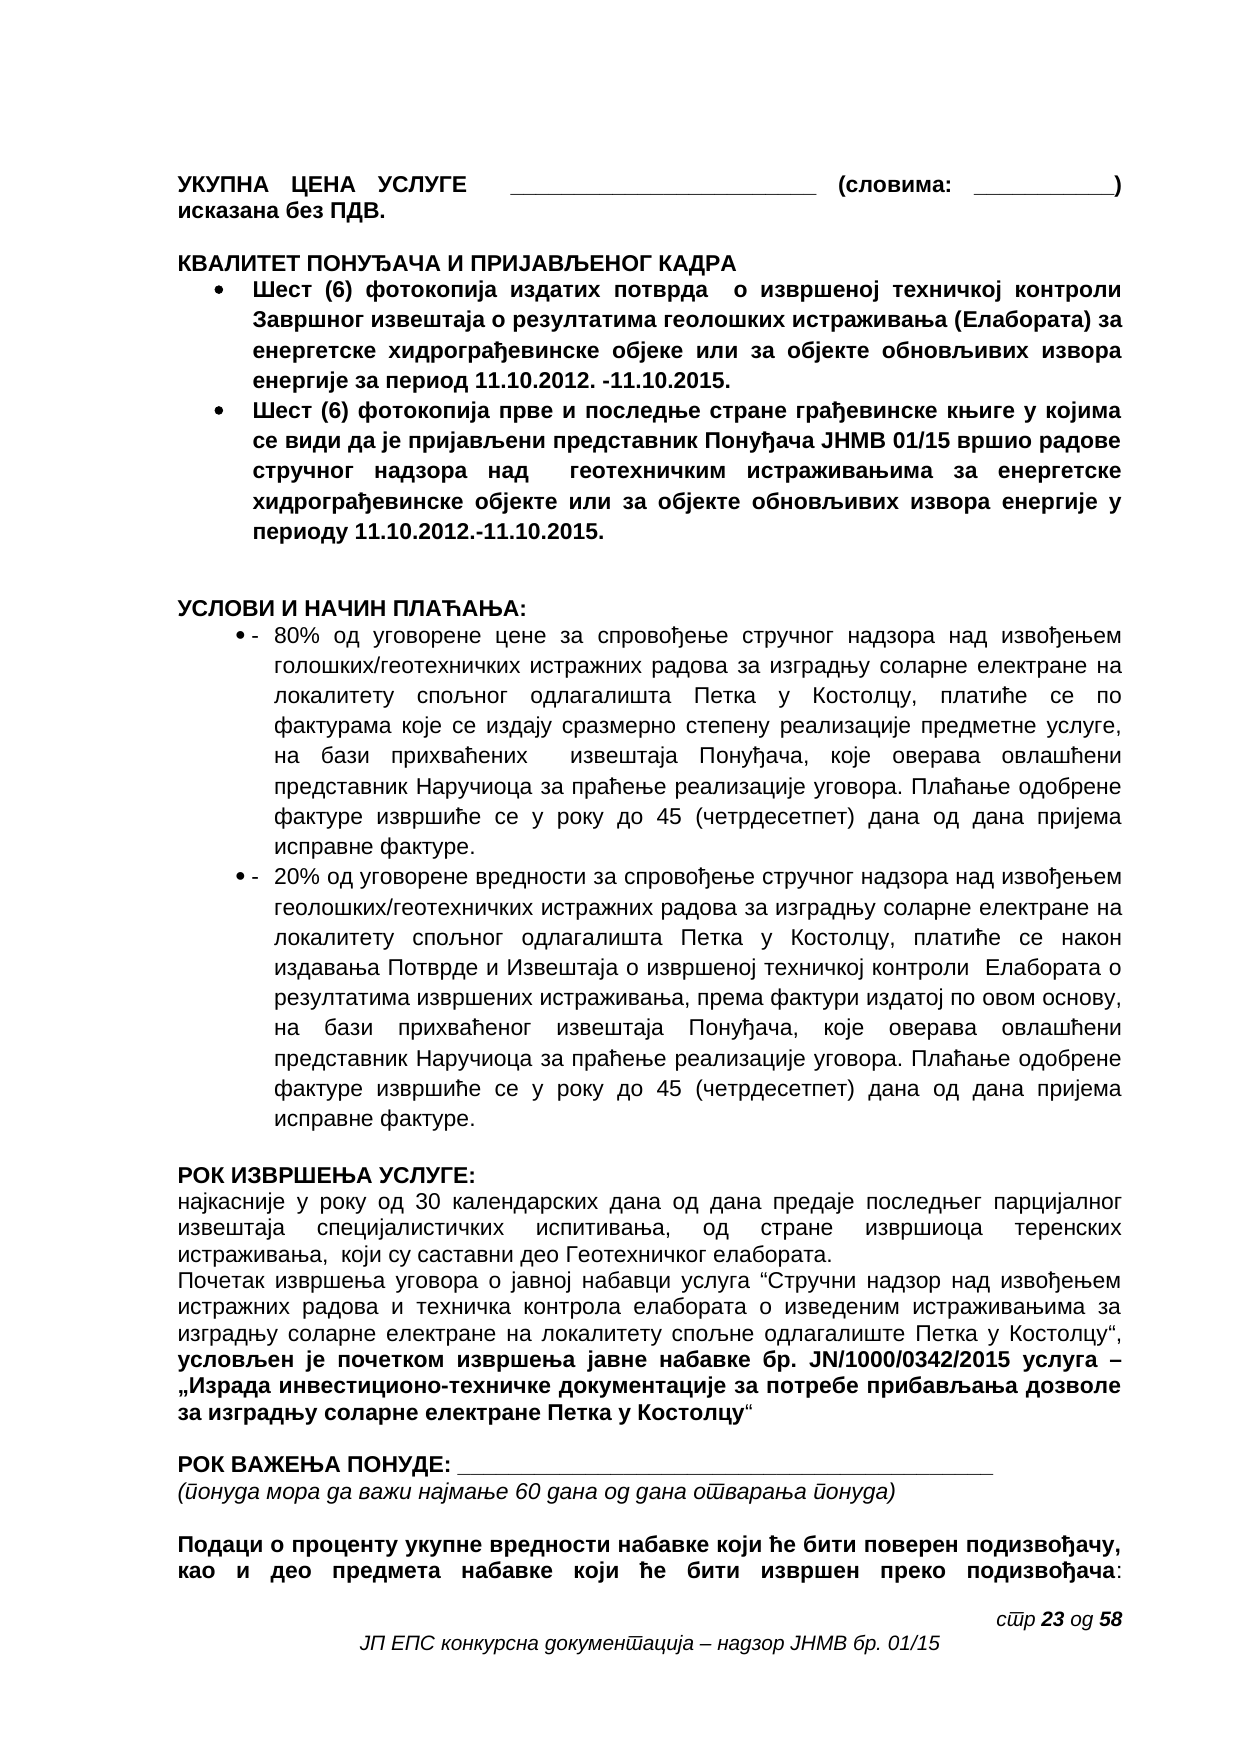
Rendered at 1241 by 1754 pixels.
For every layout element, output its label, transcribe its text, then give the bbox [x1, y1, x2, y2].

list - 80% од уговорене цене за спровођење стручног надзора над извођењем голошких/геотехничких истражних радова за изградњу соларне електране на локалитету спољног одлагалишта Петка у Костолцу, платиће се по фактурама кoje се издају сразмерно степену реализације предметне услуге, на бази прихваћених извештаја Понуђача, које оверава овлашћени представник Наручиоца за праћење реализације уговора. Плаћање одобрене фактуре извршиће се у року до 45 (четрдесетпет) дана од дана пријема исправне фактуре. [236, 622, 1122, 859]
text (понуда мора да важи најмање 60 дана од дана отварања понуда) [177, 1478, 1122, 1504]
text најкасније у року од 30 календарских дана од дана предаје последњег парцијалног извештаја специјалистичких испитивања, од стране извршиоца теренских истраживања, који су саставни део Геотехничког елабората. [177, 1188, 1122, 1267]
text РОК ИЗВРШЕЊА УСЛУГЕ: [177, 1162, 1122, 1188]
text КВАЛИТЕТ ПОНУЂАЧА И ПРИЈАВЉЕНОГ КАДРА [177, 250, 1122, 276]
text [177, 1531, 1122, 1583]
text УСЛОВИ И НАЧИН ПЛАЋАЊА: [177, 595, 1122, 622]
text РОК ВАЖЕЊА ПОНУДЕ: __________________________________________ [177, 1451, 1122, 1478]
list - 20% од уговорене вредности за спровођење стручног надзора над извођењем геолошких/геотехничких истражних радова за изградњу соларне електране на локалитету спољног одлагалишта Петка у Костолцу, платиће се након издавања Потврде и Извештаја о извршеној техничкој контроли Елабората о резултатима извршених истраживања, према фактури издатој по овом основу, на бази прихваћеног извештаја Понуђача, које оверава овлашћени представник Наручиоца за праћење реализације уговора. Плаћање одобрене фактуре извршиће се у року до 45 (четрдесетпет) дана од дана пријема исправне фактуре. [236, 863, 1122, 1131]
text УКУПНА ЦЕНА УСЛУГЕ ________________________ (словима: ___________) исказана без ПДВ. [177, 171, 1122, 223]
list Шест (6) фотокопија прве и последње стране грађевинске књиге у којима се види да је пријављени представник Понуђача ЈНМВ 01/15 вршио радове стручног надзора над геотехничким истраживањима за енергетске хидрограђевинске објекте или за објекте обновљивих извора енергије у периоду 11.10.2012.-11.10.2015. [215, 397, 1122, 544]
text Почетак извршења уговора о јавној набавци услуга “Стручни надзор над извођењем истражних радова и техничка контрола елабората о изведеним истраживањима за изградњу соларне електране на локалитету спољне одлагалиште Петка у Костолцу“, условљен је почетком извршења јавне набавке бр. JN/1000/0342/2015 услуга – „Израда инвестиционо-техничке документације за потребе прибављања дозволе за изградњу соларне електране Петка у Костолцу“ [177, 1267, 1122, 1425]
list Шест (6) фотокопија издатих потврда о извршеној техничкој контроли Завршног извештаја о резултатима геолошких истраживања (Елабората) за енергетске хидрограђевинске објеке или за објекте обновљивих извора енергије за период 11.10.2012. -11.10.2015. [215, 276, 1122, 393]
